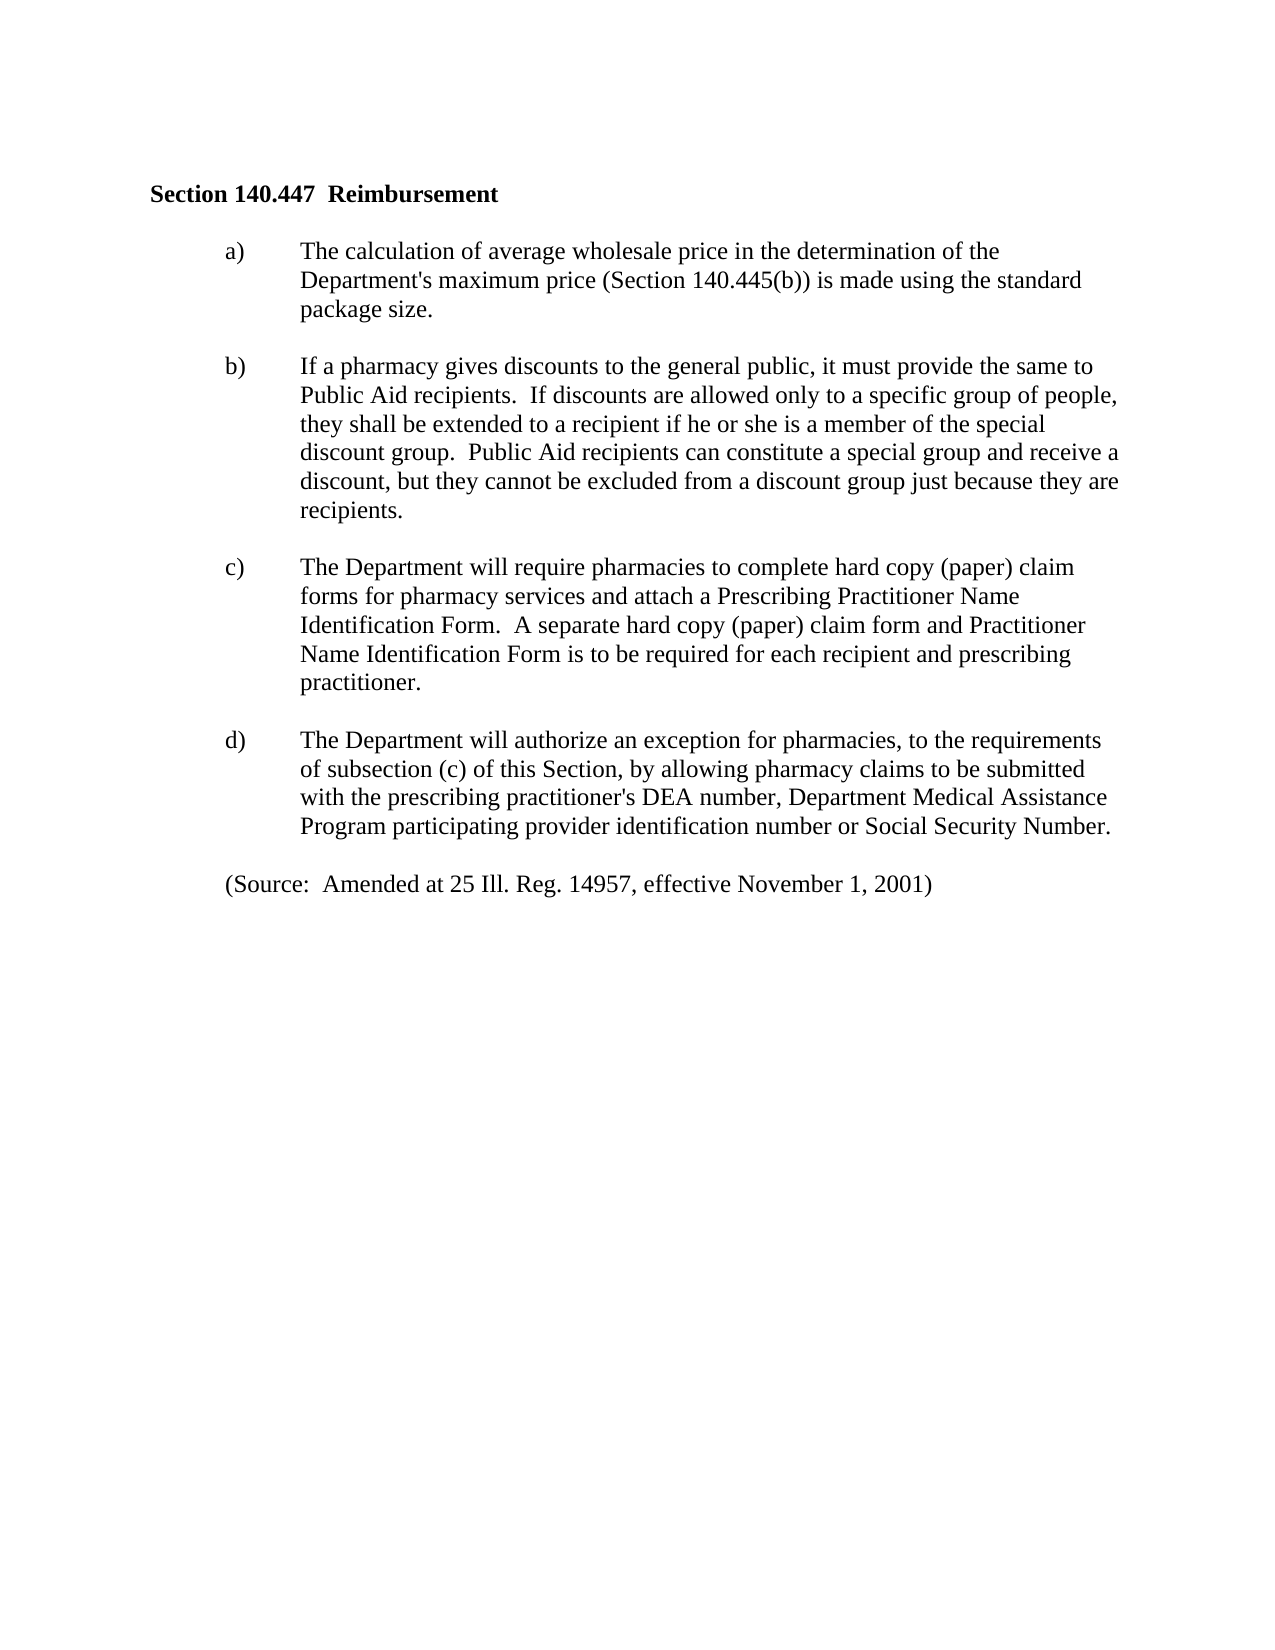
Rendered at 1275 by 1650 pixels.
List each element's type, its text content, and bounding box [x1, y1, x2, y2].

text b) If a pharmacy gives discounts to the general public, it must provide the same to Public Aid recipients. If discounts are allowed only to a specific group of people, they shall be extended to a recipient if he or she is a member of the special discount group. Public Aid recipients can constitute a special group and receive a discount, but they cannot be excluded from a discount group just because they are recipients. [225, 351, 1125, 524]
text d) The Department will authorize an exception for pharmacies, to the requirements of subsection (c) of this Section, by allowing pharmacy claims to be submitted with the prescribing practitioner's DEA number, Department Medical Assistance Program participating provider identification number or Social Security Number. [225, 725, 1125, 840]
text (Source: Amended at 25 Ill. Reg. 14957, effective November 1, 2001) [150, 869, 1125, 897]
text Section 140.447 Reimbursement [150, 179, 1125, 207]
text c) The Department will require pharmacies to complete hard copy (paper) claim forms for pharmacy services and attach a Prescribing Practitioner Name Identification Form. A separate hard copy (paper) claim form and Practitioner Name Identification Form is to be required for each recipient and prescribing practitioner. [225, 552, 1125, 696]
text a) The calculation of average wholesale price in the determination of the Department's maximum price (Section 140.445(b)) is made using the standard package size. [225, 236, 1125, 322]
